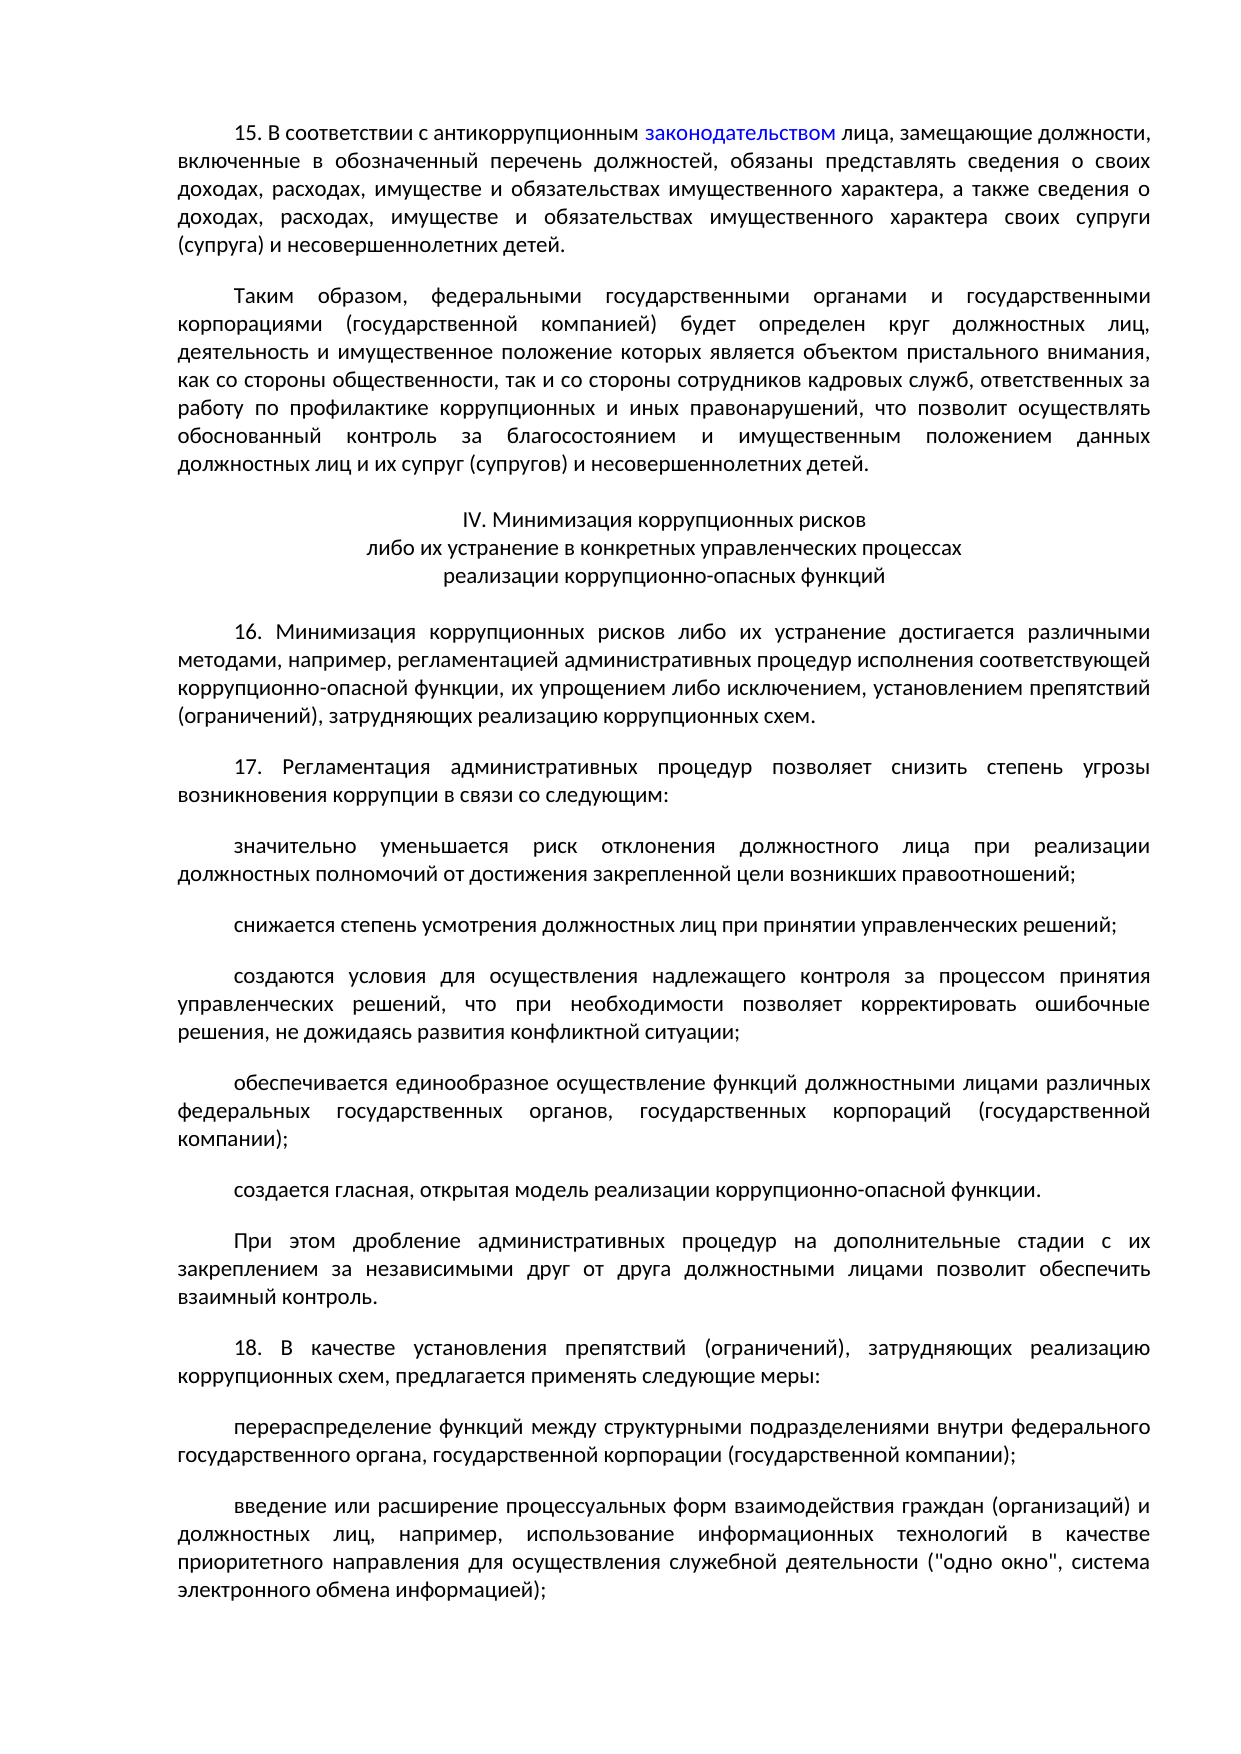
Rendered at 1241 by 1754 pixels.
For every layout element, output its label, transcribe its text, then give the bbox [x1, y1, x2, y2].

text 18. В качестве установления препятствий (ограничений), затрудняющих реализацию коррупционных схем, предлагается применять следующие меры: [177, 1333, 1152, 1389]
text Таким образом, федеральными государственными органами и государственными корпорациями (государственной компанией) будет определен круг должностных лиц, деятельность и имущественное положение которых является объектом пристального внимания, как со стороны общественности, так и со стороны сотрудников кадровых служб, ответственных за работу по профилактике коррупционных и иных правонарушений, что позволит осуществлять обоснованный контроль за благосостоянием и имущественным положением данных должностных лиц и их супруг (супругов) и несовершеннолетних детей. [177, 281, 1152, 477]
text обеспечивается единообразное осуществление функций должностными лицами различных федеральных государственных органов, государственных корпораций (государственной компании); [177, 1068, 1152, 1152]
text 15. В соответствии с антикоррупционным законодательством лица, замещающие должности, включенные в обозначенный перечень должностей, обязаны представлять сведения о своих доходах, расходах, имуществе и обязательствах имущественного характера, а также сведения о доходах, расходах, имуществе и обязательствах имущественного характера своих супруги (супруга) и несовершеннолетних детей. [177, 118, 1152, 258]
text значительно уменьшается риск отклонения должностного лица при реализации должностных полномочий от достижения закрепленной цели возникших правоотношений; [177, 831, 1152, 887]
text введение или расширение процессуальных форм взаимодействия граждан (организаций) и должностных лиц, например, использование информационных технологий в качестве приоритетного направления для осуществления служебной деятельности ("одно окно", система электронного обмена информацией); [177, 1491, 1152, 1603]
text 17. Регламентация административных процедур позволяет снизить степень угрозы возникновения коррупции в связи со следующим: [177, 752, 1152, 808]
text реализации коррупционно-опасных функций [177, 561, 1152, 589]
text При этом дробление административных процедур на дополнительные стадии с их закреплением за независимыми друг от друга должностными лицами позволит обеспечить взаимный контроль. [177, 1226, 1152, 1310]
text 16. Минимизация коррупционных рисков либо их устранение достигается различными методами, например, регламентацией административных процедур исполнения соответствующей коррупционно-опасной функции, их упрощением либо исключением, установлением препятствий (ограничений), затрудняющих реализацию коррупционных схем. [177, 617, 1152, 729]
text перераспределение функций между структурными подразделениями внутри федерального государственного органа, государственной корпорации (государственной компании); [177, 1412, 1152, 1468]
text IV. Минимизация коррупционных рисков [177, 505, 1152, 533]
text создается гласная, открытая модель реализации коррупционно-опасной функции. [177, 1175, 1152, 1203]
text создаются условия для осуществления надлежащего контроля за процессом принятия управленческих решений, что при необходимости позволяет корректировать ошибочные решения, не дожидаясь развития конфликтной ситуации; [177, 961, 1152, 1045]
text снижается степень усмотрения должностных лиц при принятии управленческих решений; [177, 910, 1152, 938]
text либо их устранение в конкретных управленческих процессах [177, 533, 1152, 561]
